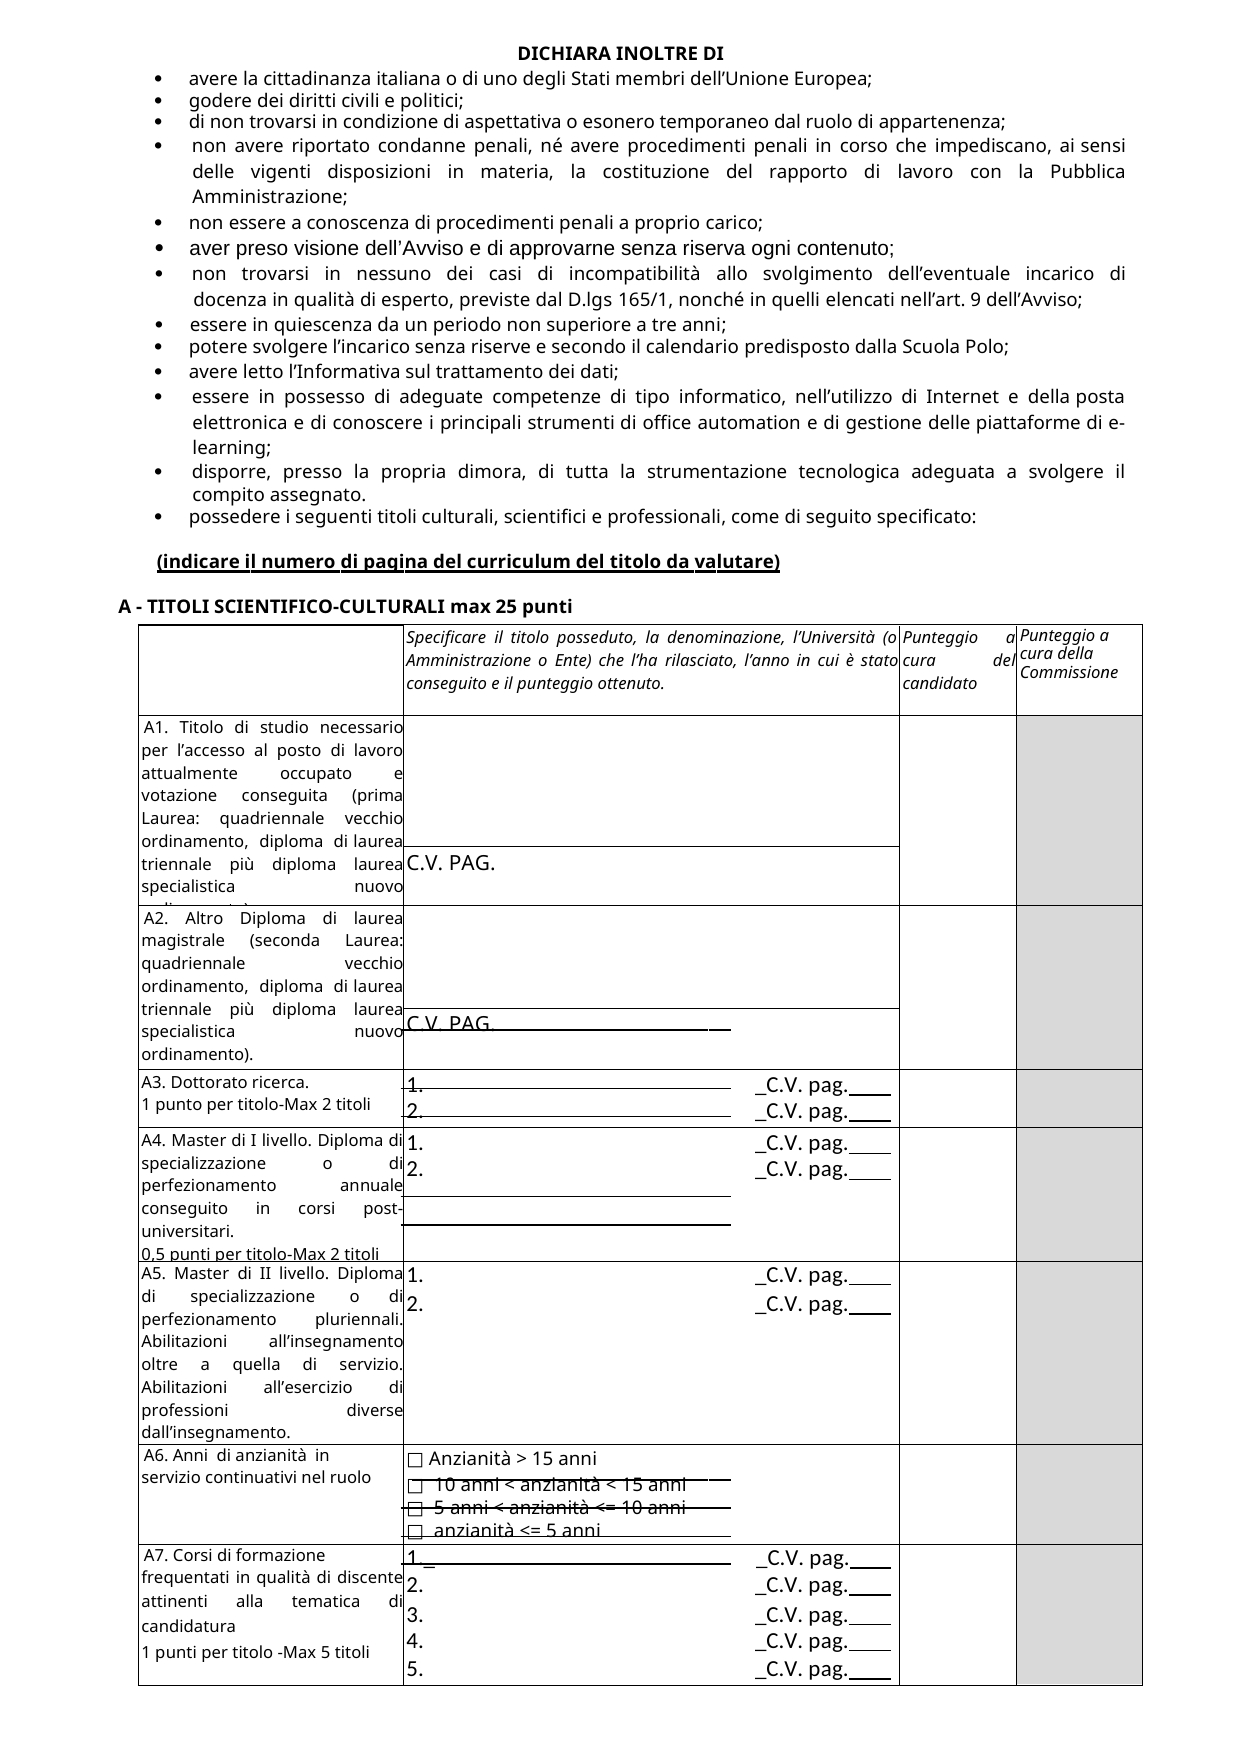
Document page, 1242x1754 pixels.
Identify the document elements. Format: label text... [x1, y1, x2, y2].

text  non trovarsi in nessuno dei casi di incompatibilità allo svolgimento dell’eventuale incarico di docenza in qualità di esperto, previste dal D.lgs 165/1, nonché in quelli elencati nell’art. 9 dell’Avviso; [156, 260, 1126, 311]
text  godere dei diritti civili e politici; [155, 91, 1137, 112]
text  aver preso visione dell’Avviso e di approvarne senza riserva ogni contenuto; [156, 235, 1137, 260]
text (indicare il numero di pagina del curriculum del titolo da valutare) [114, 550, 822, 571]
text  essere in possesso di adeguate competenze di tipo informatico, nell’utilizzo di Internet e della posta elettronica e di conoscere i principali strumenti di office automation e di gestione delle piattaforme di e-learning; [155, 383, 1126, 460]
text  potere svolgere l’incarico senza riserve e secondo il calendario predisposto dalla Scuola Polo; [155, 337, 1137, 358]
text  avere letto l’Informativa sul trattamento dei dati; [155, 358, 1137, 383]
text  di non trovarsi in condizione di aspettativa o esonero temporaneo dal ruolo di appartenenza; [155, 112, 1137, 133]
text  non essere a conoscenza di procedimenti penali a proprio carico; [155, 209, 1137, 235]
text  non avere riportato condanne penali, né avere procedimenti penali in corso che impediscano, ai sensi delle vigenti disposizioni in materia, la costituzione del rapporto di lavoro con la Pubblica Amministrazione; [155, 133, 1126, 209]
text  essere in quiescenza da un periodo non superiore a tre anni; [156, 312, 1137, 337]
text  disporre, presso la propria dimora, di tutta la strumentazione tecnologica adeguata a svolgere il compito assegnato. [155, 461, 1125, 506]
text  possedere i seguenti titoli culturali, scientifici e professionali, come di seguito specificato: [155, 506, 1137, 527]
text A - TITOLI SCIENTIFICO-CULTURALI max 25 punti [118, 593, 1137, 619]
text DICHIARA INOLTRE DI [495, 40, 745, 65]
text  avere la cittadinanza italiana o di uno degli Stati membri dell’Unione Europea; [155, 66, 1137, 91]
